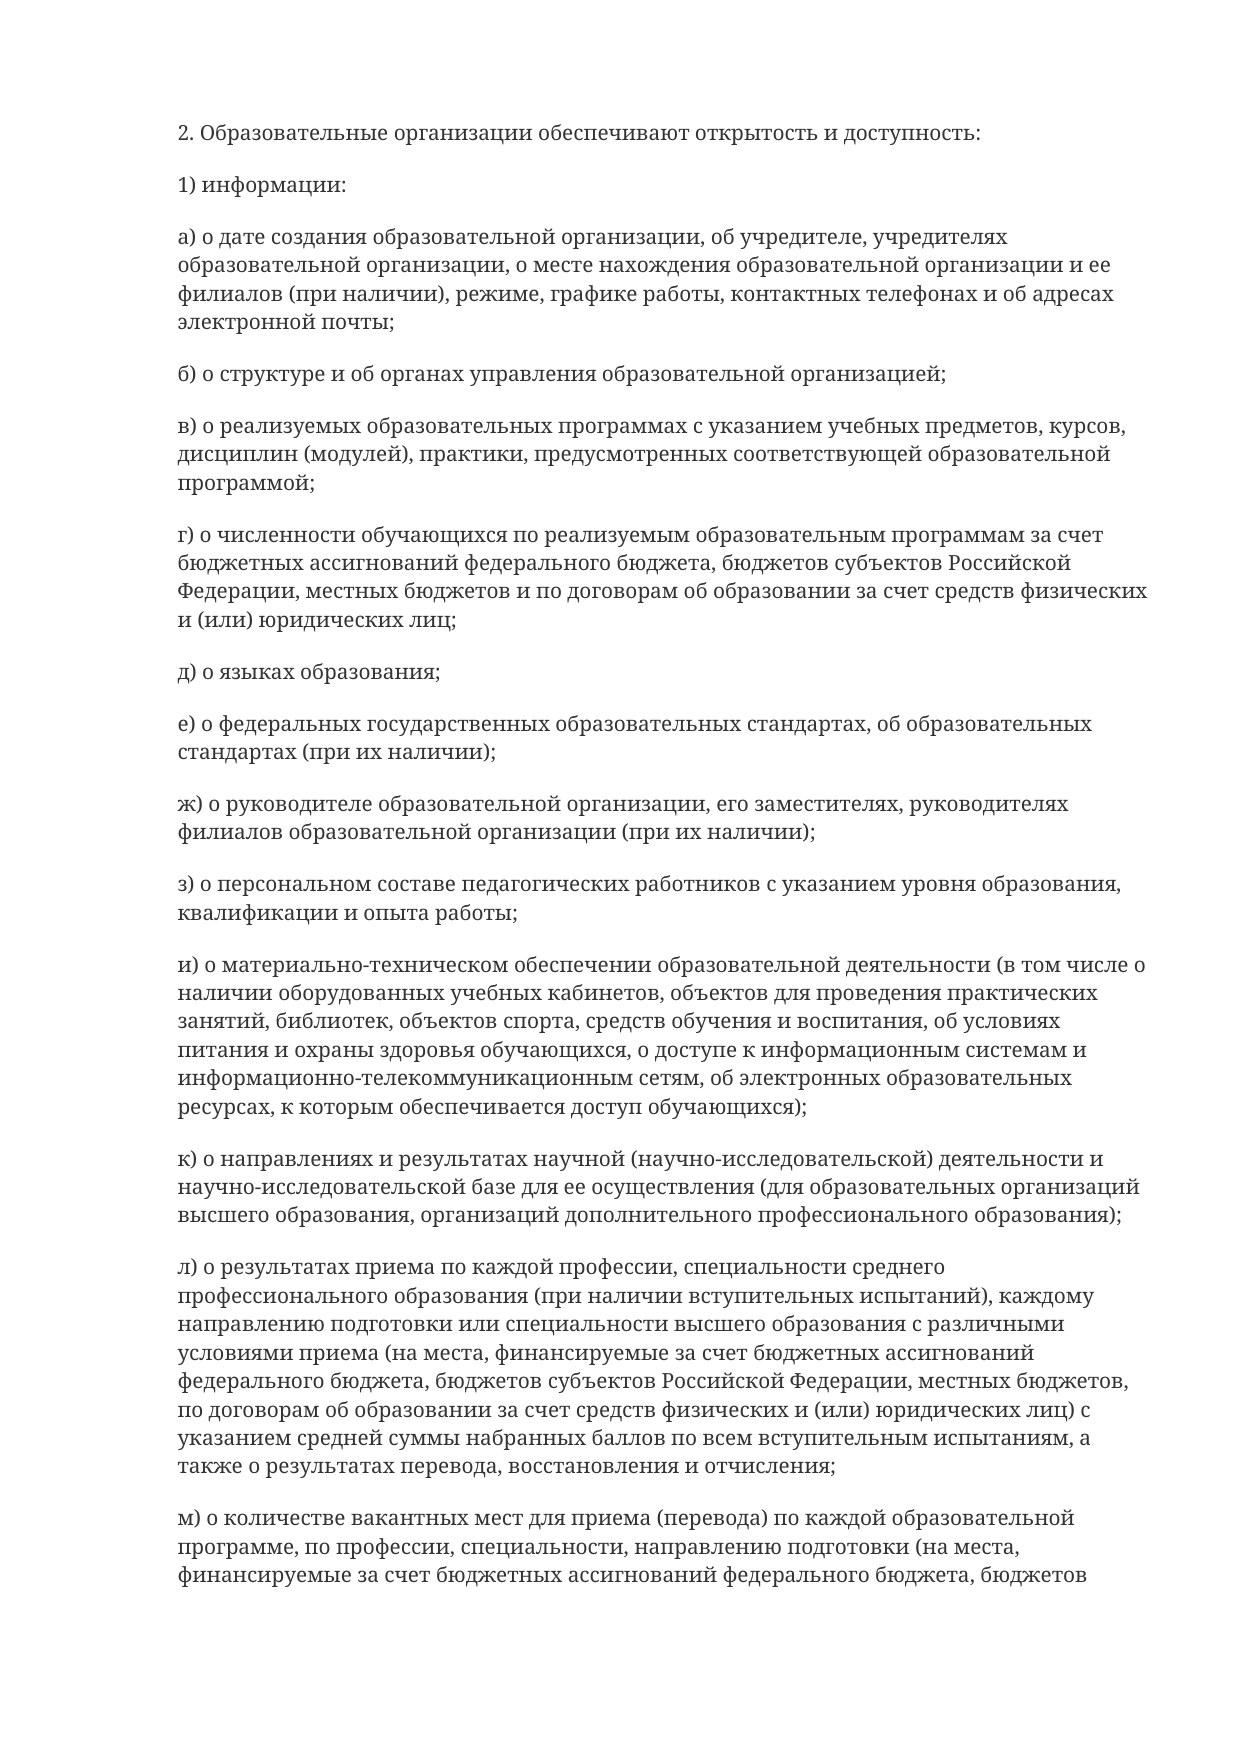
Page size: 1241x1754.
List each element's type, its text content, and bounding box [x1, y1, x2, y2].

text л) о результатах приема по каждой профессии, специальности среднего профессионального образования (при наличии вступительных испытаний), каждому направлению подготовки или специальности высшего образования с различными условиями приема (на места, финансируемые за счет бюджетных ассигнований федерального бюджета, бюджетов субъектов Российской Федерации, местных бюджетов, по договорам об образовании за счет средств физических и (или) юридических лиц) с указанием средней суммы набранных баллов по всем вступительным испытаниям, а также о результатах перевода, восстановления и отчисления; [177, 1252, 1152, 1480]
text д) о языках образования; [177, 657, 1152, 685]
text 1) информации: [177, 170, 1152, 198]
text в) о реализуемых образовательных программах с указанием учебных предметов, курсов, дисциплин (модулей), практики, предусмотренных соответствующей образовательной программой; [177, 411, 1152, 496]
text к) о направлениях и результатах научной (научно-исследовательской) деятельности и научно-исследовательской базе для ее осуществления (для образовательных организаций высшего образования, организаций дополнительного профессионального образования); [177, 1144, 1152, 1229]
text а) о дате создания образовательной организации, об учредителе, учредителях образовательной организации, о месте нахождения образовательной организации и ее филиалов (при наличии), режиме, графике работы, контактных телефонах и об адресах электронной почты; [177, 222, 1152, 336]
text е) о федеральных государственных образовательных стандартах, об образовательных стандартах (при их наличии); [177, 709, 1152, 766]
text б) о структуре и об органах управления образовательной организацией; [177, 359, 1152, 387]
text и) о материально-техническом обеспечении образовательной деятельности (в том числе о наличии оборудованных учебных кабинетов, объектов для проведения практических занятий, библиотек, объектов спорта, средств обучения и воспитания, об условиях питания и охраны здоровья обучающихся, о доступе к информационным системам и информационно-телекоммуникационным сетям, об электронных образовательных ресурсах, к которым обеспечивается доступ обучающихся); [177, 950, 1152, 1120]
text з) о персональном составе педагогических работников с указанием уровня образования, квалификации и опыта работы; [177, 869, 1152, 926]
text г) о численности обучающихся по реализуемым образовательным программам за счет бюджетных ассигнований федерального бюджета, бюджетов субъектов Российской Федерации, местных бюджетов и по договорам об образовании за счет средств физических и (или) юридических лиц; [177, 520, 1152, 633]
text 2. Образовательные организации обеспечивают открытость и доступность: [177, 118, 1152, 147]
text ж) о руководителе образовательной организации, его заместителях, руководителях филиалов образовательной организации (при их наличии); [177, 789, 1152, 846]
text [177, 1503, 1152, 1589]
